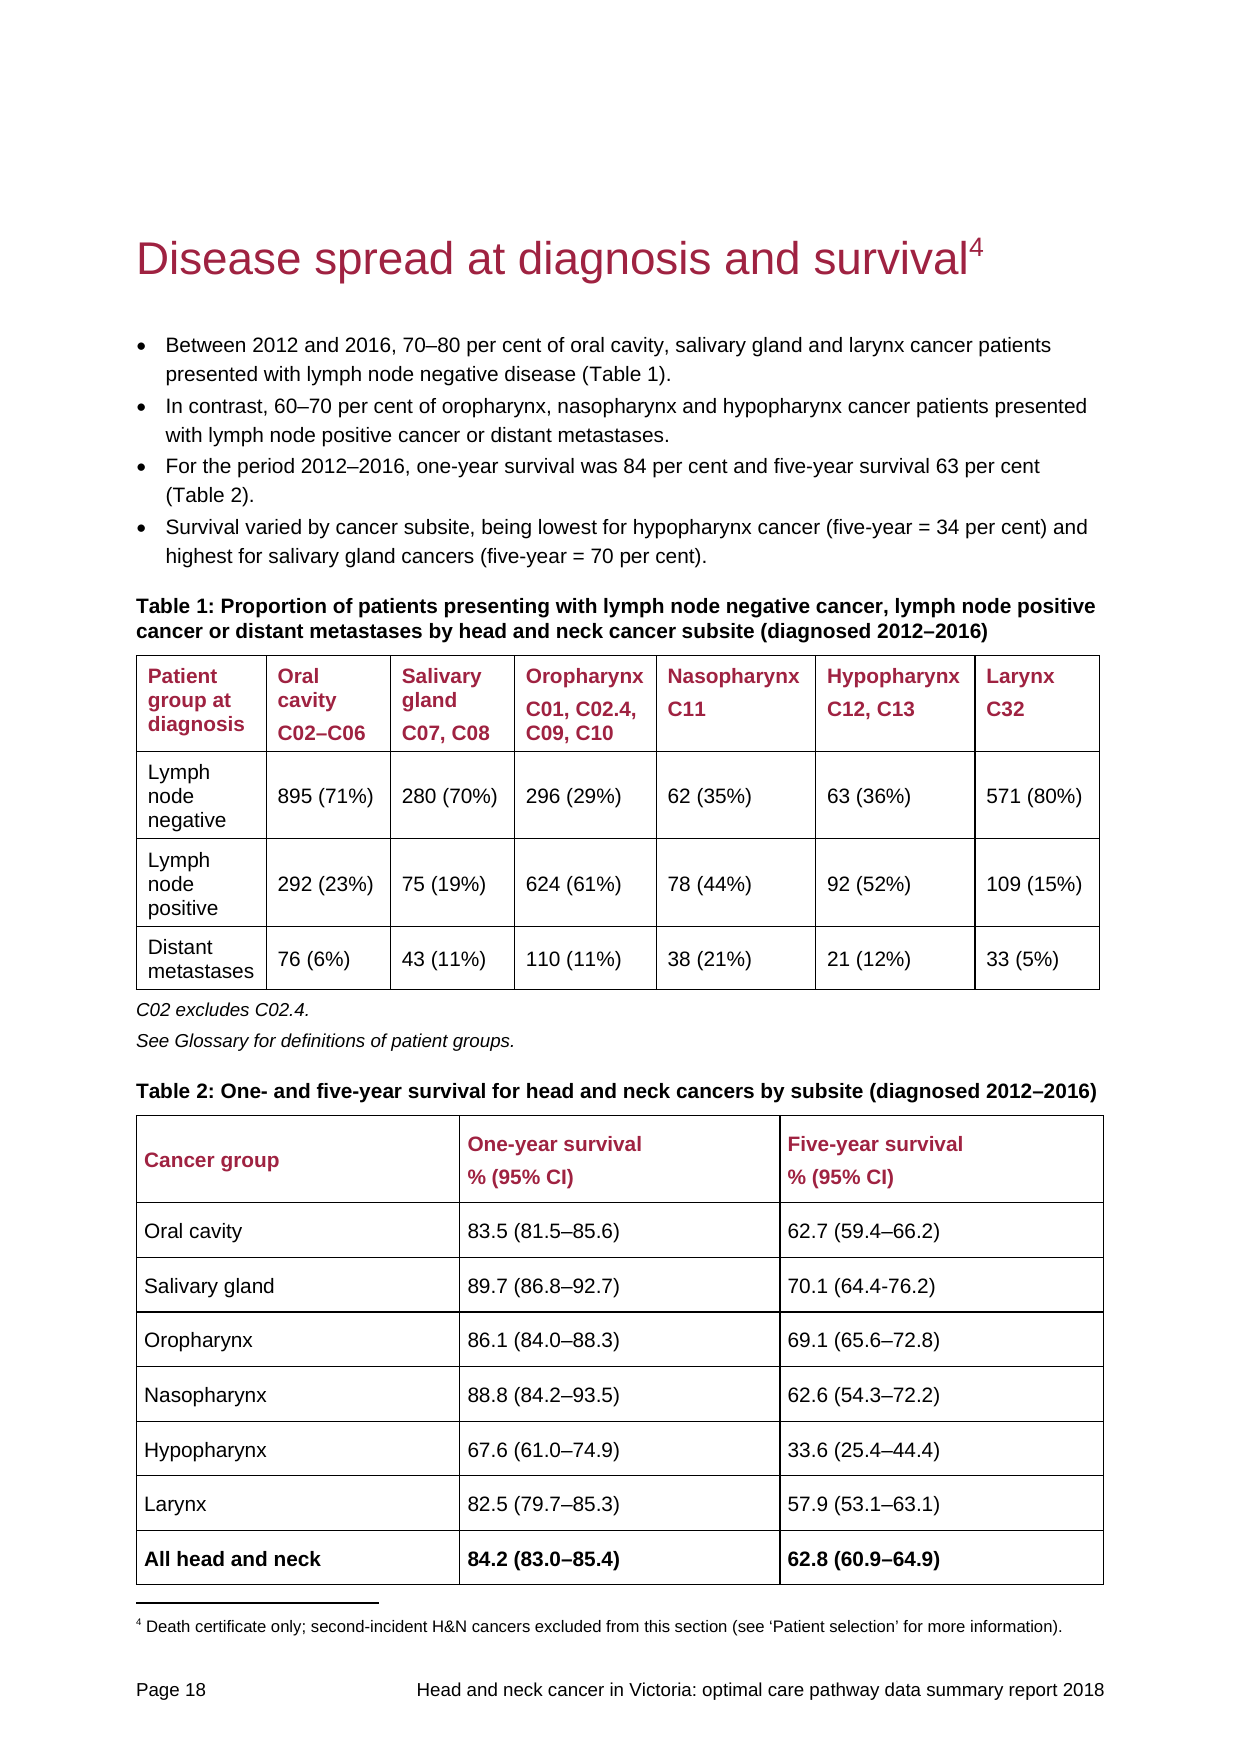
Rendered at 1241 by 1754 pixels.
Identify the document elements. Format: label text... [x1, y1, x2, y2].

text See Glossary for definitions of patient groups. [136, 1028, 1104, 1053]
table_cell 38 (21%) [657, 927, 815, 989]
table_cell 33.6 (25.4–44.4) [781, 1422, 1103, 1475]
table_cell 70.1 (64.4-76.2) [781, 1258, 1103, 1311]
table_cell 895 (71%) [267, 752, 390, 838]
table_cell Lymph node negative [137, 752, 266, 838]
table_cell 83.5 (81.5–85.6) [460, 1203, 779, 1257]
text In contrast, 60–70 per cent of oropharynx, nasopharynx and hypopharynx cancer patients presented with lymph node positive cancer or distant metastases. [136, 390, 1104, 447]
text C02 excludes C02.4. [136, 997, 1104, 1022]
table_cell 75 (19%) [391, 839, 514, 926]
table_cell 88.8 (84.2–93.5) [460, 1367, 779, 1421]
table_cell 63 (36%) [816, 752, 974, 838]
table_cell 296 (29%) [515, 752, 656, 838]
table_header Nasopharynx C11 [657, 656, 815, 751]
table_cell 110 (11%) [515, 927, 656, 989]
table_cell 89.7 (86.8–92.7) [460, 1258, 779, 1311]
table_cell 69.1 (65.6–72.8) [781, 1313, 1103, 1366]
table_header Oropharynx C01, C02.4, C09, C10 [515, 656, 656, 751]
table_cell 292 (23%) [267, 839, 390, 926]
table_cell 86.1 (84.0–88.3) [460, 1313, 779, 1366]
table_cell Oropharynx [137, 1313, 459, 1366]
table_cell 76 (6%) [267, 927, 390, 989]
table_cell Nasopharynx [137, 1367, 459, 1421]
table_cell Oral cavity [137, 1203, 459, 1257]
table_cell 82.5 (79.7–85.3) [460, 1476, 779, 1530]
table_cell 571 (80%) [976, 752, 1099, 838]
table_cell Larynx [137, 1476, 459, 1530]
table_cell 109 (15%) [976, 839, 1099, 926]
table_cell 624 (61%) [515, 839, 656, 926]
text Survival varied by cancer subsite, being lowest for hypopharynx cancer (five-year = 34 per cent) and highest for salivary gland cancers (five-year = 70 per cent). [136, 511, 1104, 567]
text Table 2: One- and five-year survival for head and neck cancers by subsite (diagnosed 2012–2016) [136, 1078, 1104, 1103]
table_cell 33 (5%) [976, 927, 1099, 989]
table_header Oral cavity C02–C06 [267, 656, 390, 751]
table_cell 43 (11%) [391, 927, 514, 989]
table_header Hypopharynx C12, C13 [816, 656, 974, 751]
table_header Five-year survival % (95% CI) [781, 1116, 1103, 1202]
table_cell 280 (70%) [391, 752, 514, 838]
text Between 2012 and 2016, 70–80 per cent of oral cavity, salivary gland and larynx cancer patients presented with lymph node negative disease (Table 1). [136, 330, 1104, 386]
table_cell Hypopharynx [137, 1422, 459, 1475]
table_header Patient group at diagnosis [137, 656, 266, 751]
table_cell Salivary gland [137, 1258, 459, 1311]
table_cell 92 (52%) [816, 839, 974, 926]
table_cell 21 (12%) [816, 927, 974, 989]
table_cell 78 (44%) [657, 839, 815, 926]
table_header Salivary gland C07, C08 [391, 656, 514, 751]
table_cell 62.6 (54.3–72.2) [781, 1367, 1103, 1421]
table_cell 62.7 (59.4–66.2) [781, 1203, 1103, 1257]
table_cell Distant metastases [137, 927, 266, 989]
subtitle Disease spread at diagnosis and survival [136, 231, 1104, 284]
table_header Larynx C32 [976, 656, 1099, 751]
table_cell 62.8 (60.9–64.9) [781, 1531, 1103, 1584]
table_header Cancer group [137, 1116, 459, 1202]
table_cell Lymph node positive [137, 839, 266, 926]
table_cell 84.2 (83.0–85.4) [460, 1531, 779, 1584]
table_cell 67.6 (61.0–74.9) [460, 1422, 779, 1475]
table_cell 57.9 (53.1–63.1) [781, 1476, 1103, 1530]
table_cell 62 (35%) [657, 752, 815, 838]
text Table 1: Proportion of patients presenting with lymph node negative cancer, lymph node positive cancer or distant metastases by head and neck cancer subsite (diagnosed 2012–2016) [136, 592, 1104, 642]
text For the period 2012–2016, one-year survival was 84 per cent and five-year survival 63 per cent (Table 2). [136, 451, 1104, 507]
table_header One-year survival % (95% CI) [460, 1116, 779, 1202]
table_cell All head and neck [137, 1531, 459, 1584]
